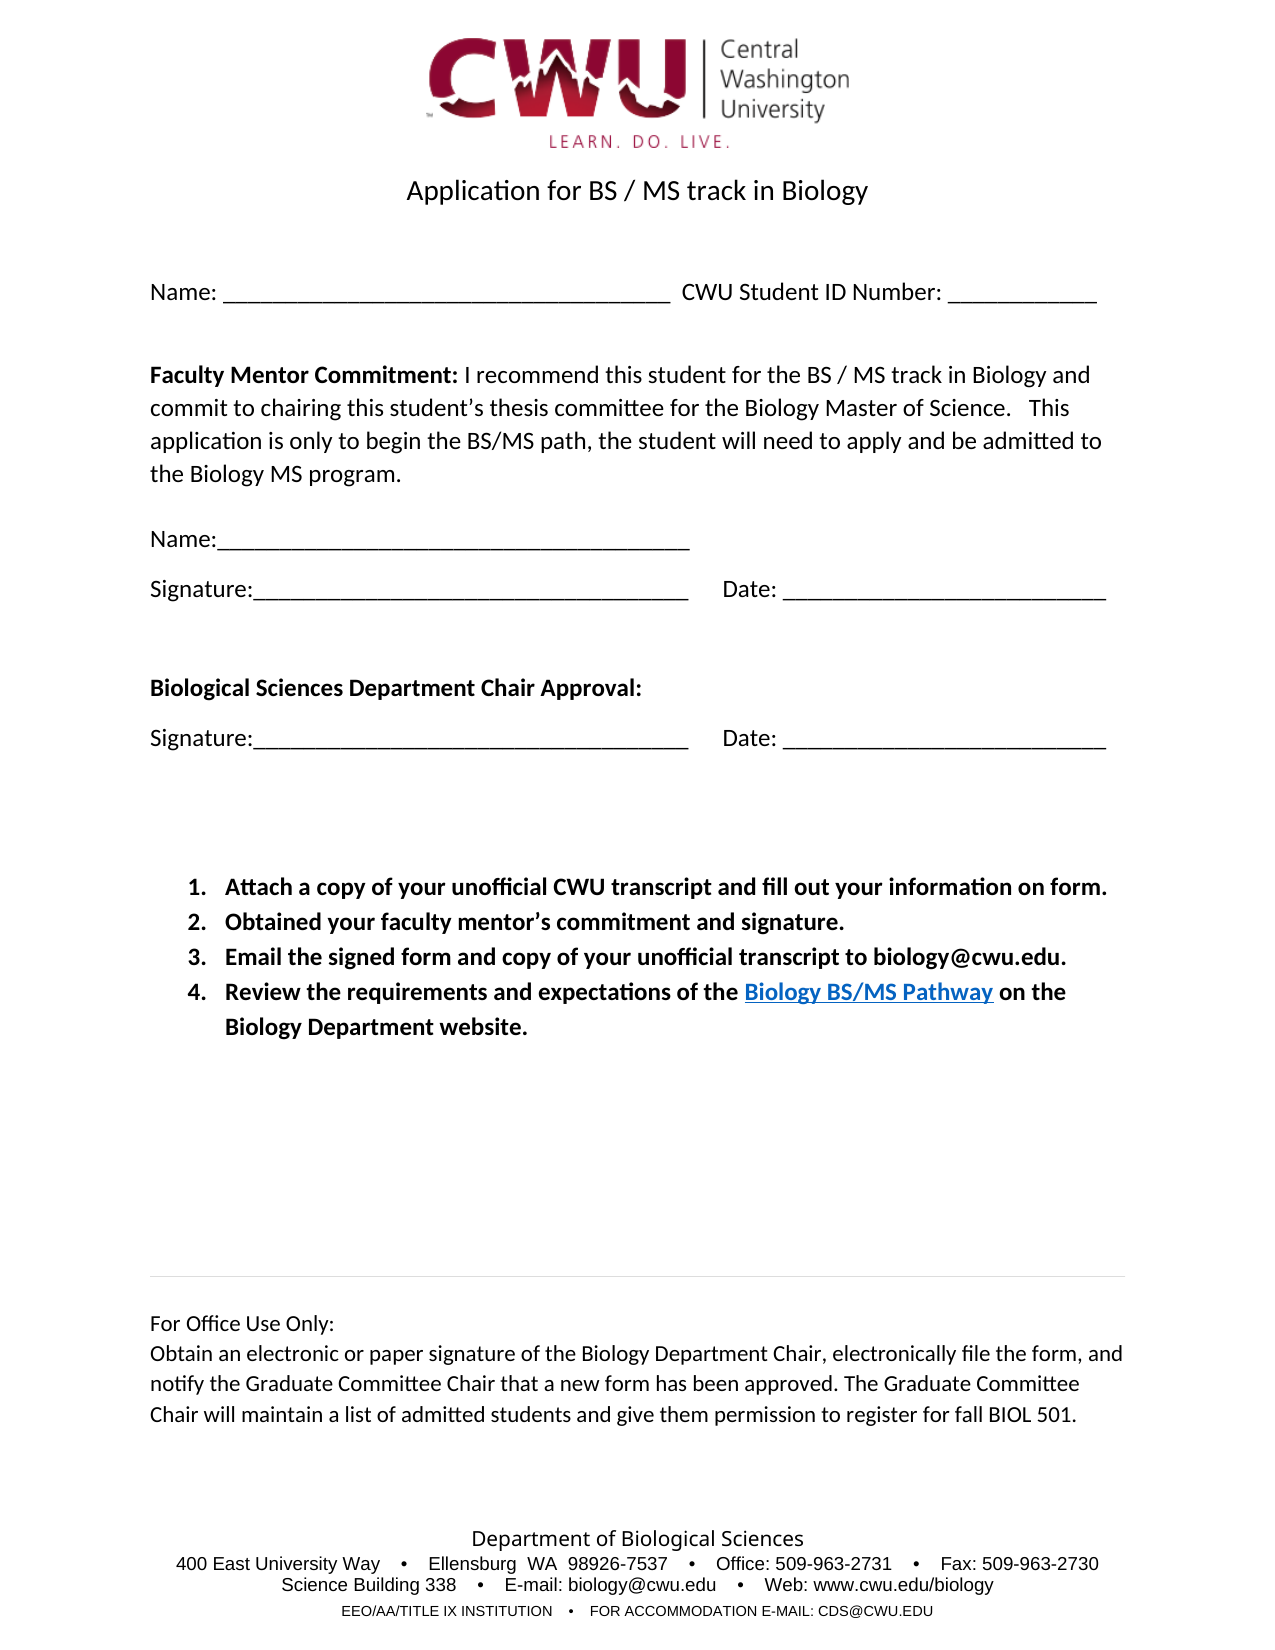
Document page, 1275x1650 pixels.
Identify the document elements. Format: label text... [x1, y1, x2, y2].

text Signature:___________________________________ Date: __________________________ [150, 573, 1125, 604]
text Signature:___________________________________ Date: __________________________ [150, 722, 1125, 752]
list For Office Use Only: [150, 1309, 1125, 1337]
list Email the signed form and copy of your unofficial transcript to biology@cwu.edu. [187, 941, 1125, 971]
list Obtained your faculty mentor’s commitment and signature. [187, 906, 1125, 936]
text Faculty Mentor Commitment: I recommend this student for the BS / MS track in Biology and commit to chairing this student’s thesis committee for the Biology Master of Science. This application is only to begin the BS/MS path, the student will need to apply and be admitted to the Biology MS program. [150, 359, 1125, 488]
text Name:______________________________________ [150, 524, 1125, 554]
text Biological Sciences Department Chair Approval: [150, 672, 1125, 703]
list Attach a copy of your unofficial CWU transcript and fill out your information on form. [187, 871, 1125, 901]
list Obtain an electronic or paper signature of the Biology Department Chair, electronically file the form, and notify the Graduate Committee Chair that a new form has been approved. The Graduate Committee Chair will maintain a list of admitted students and give them permission to register for fall BIOL 501. [150, 1339, 1125, 1428]
text Application for BS / MS track in Biology [150, 172, 1125, 207]
list Review the requirements and expectations of the Biology BS/MS Pathway on the Biology Department website. [187, 976, 1125, 1041]
text Name: ____________________________________ CWU Student ID Number: ____________ [150, 277, 1125, 307]
